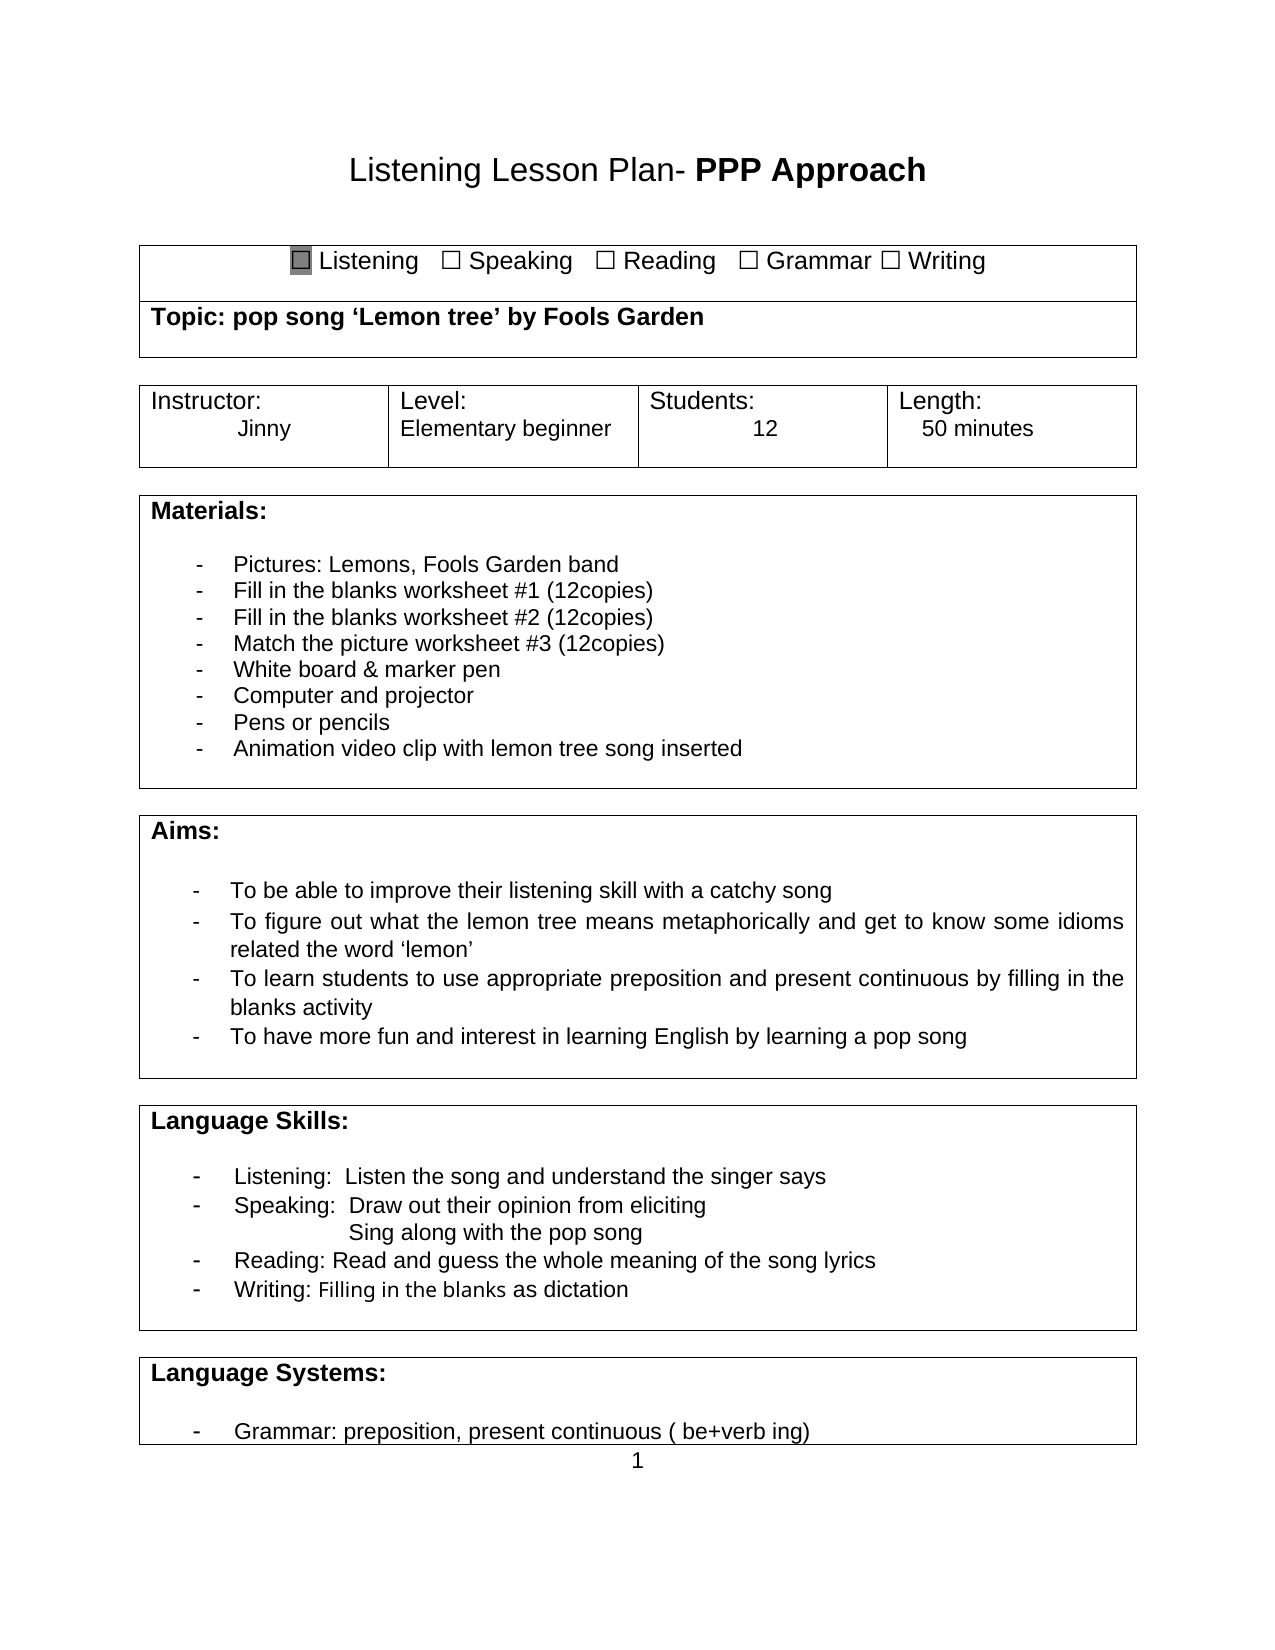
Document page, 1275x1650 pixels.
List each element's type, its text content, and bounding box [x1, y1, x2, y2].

table_header Instructor: Jinny [140, 386, 388, 467]
table_cell Topic: pop song ‘Lemon tree’ by Fools Garden [140, 302, 1136, 357]
table_header Language Skills: Listening: Listen the song and understand the singer says Speaking: Draw out their opinion from eliciting Sing along with the pop song Reading: Read and guess the whole meaning of the song lyrics Writing: Filling in the blanks as dictation [140, 1106, 1136, 1330]
table_header Materials: Pictures: Lemons, Fools Garden band Fill in the blanks worksheet #1 (12copies) Fill in the blanks worksheet #2 (12copies) Match the picture worksheet #3 (12copies) White board & marker pen Computer and projector Pens or pencils Animation video clip with lemon tree song inserted [140, 496, 1136, 788]
table_header Level: Elementary beginner [389, 386, 638, 467]
table_header ☐ Listening ☐ Speaking ☐ Reading ☐ Grammar ☐ Writing [140, 246, 1136, 301]
table_header Length: 50 minutes [888, 386, 1136, 467]
table_header Students: 12 [639, 386, 887, 467]
table_header Aims: To be able to improve their listening skill with a catchy song To figure out what the lemon tree means metaphorically and get to know some idioms related the word ‘lemon’ To learn students to use appropriate preposition and present continuous by filling in the blanks activity To have more fun and interest in learning English by learning a pop song [140, 816, 1136, 1078]
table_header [140, 1358, 1136, 1444]
